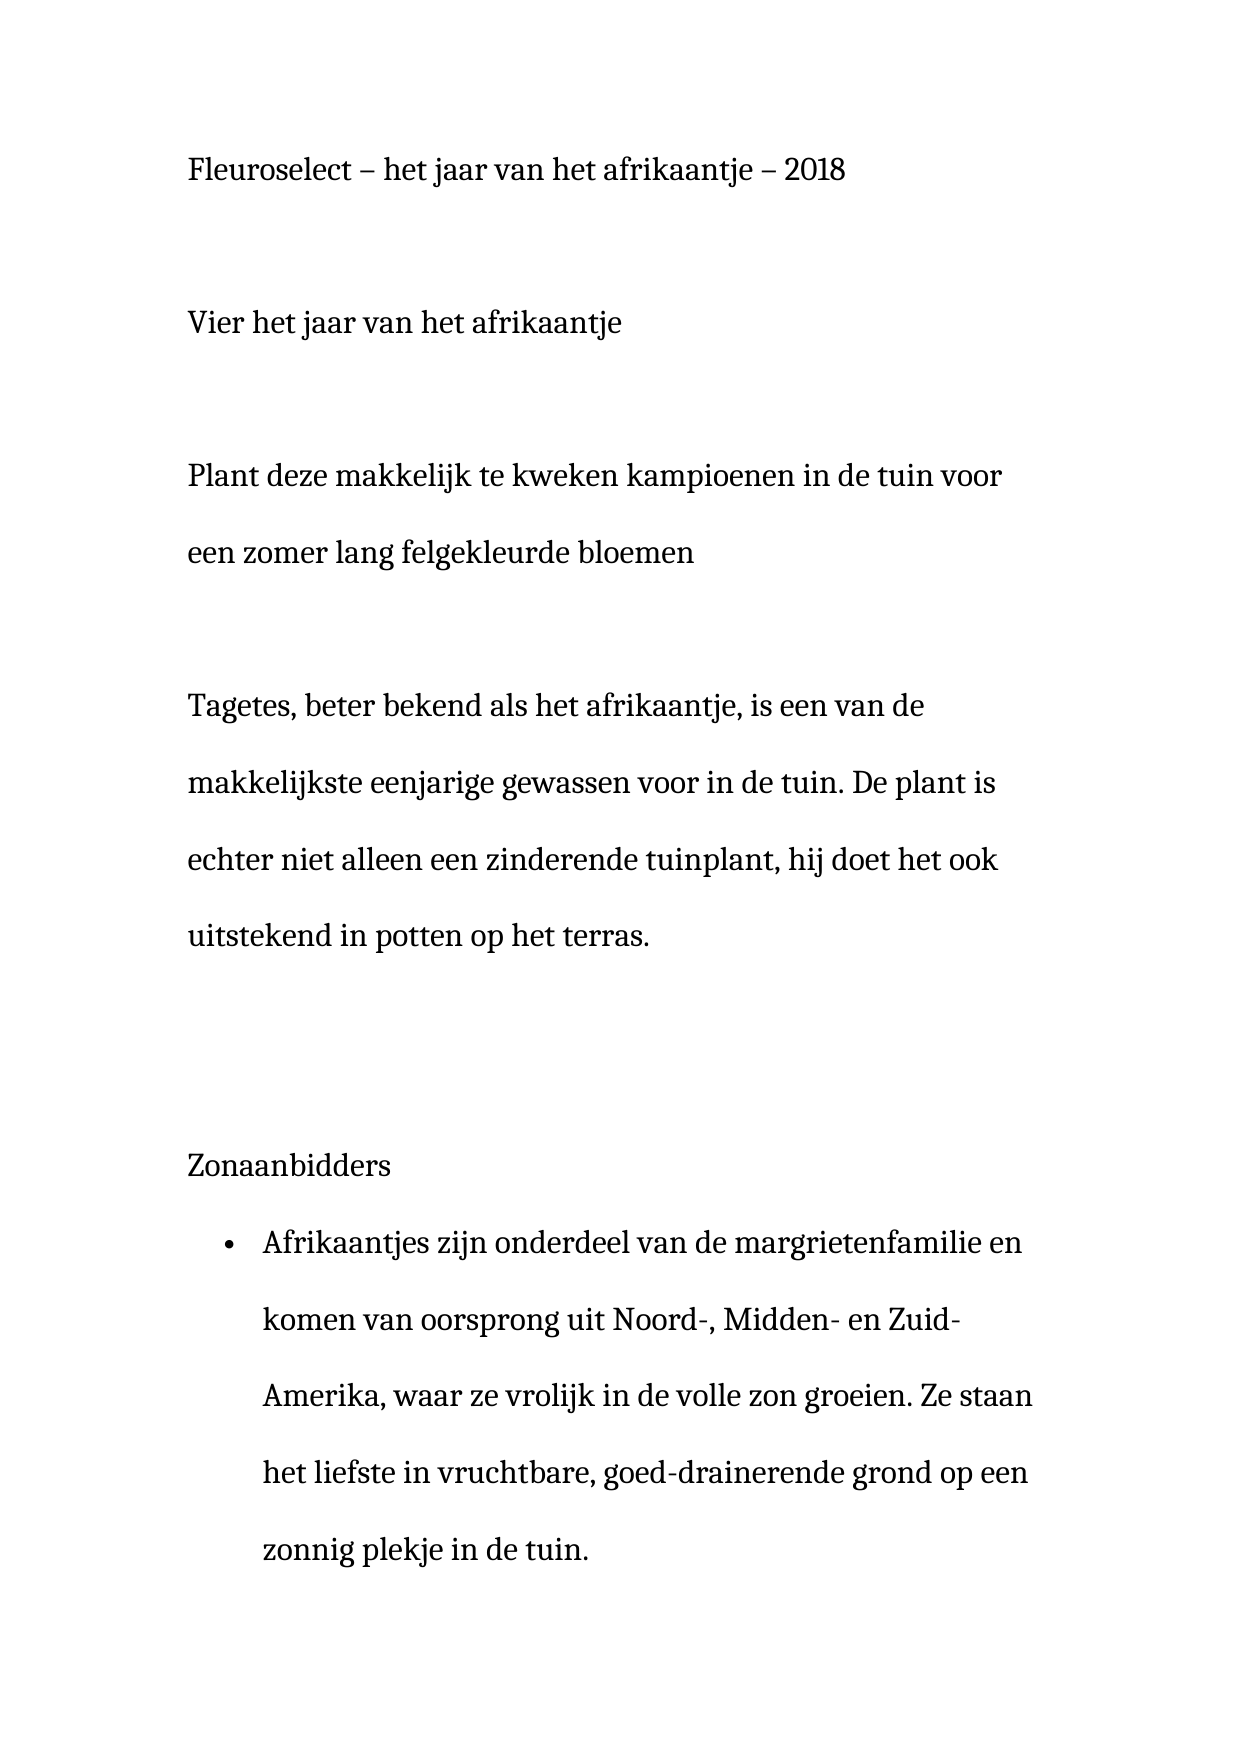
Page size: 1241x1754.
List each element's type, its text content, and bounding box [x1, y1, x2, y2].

text Tagetes, beter bekend als het afrikaantje, is een van de makkelijkste eenjarige gewassen voor in de tuin. De plant is echter niet alleen een zinderende tuinplant, hij doet het ook uitstekend in potten op het terras. [187, 687, 1053, 955]
list Afrikaantjes zijn onderdeel van de margrietenfamilie en komen van oorsprong uit Noord-, Midden- en Zuid-Amerika, waar ze vrolijk in de volle zon groeien. Ze staan het liefste in vruchtbare, goed-drainerende grond op een zonnig plekje in de tuin. [225, 1223, 1053, 1568]
text Zonaanbidders [187, 1147, 1053, 1185]
text Fleuroselect – het jaar van het afrikaantje – 2018 [187, 150, 1053, 188]
text Vier het jaar van het afrikaantje [187, 303, 1053, 342]
text Plant deze makkelijk te kweken kampioenen in de tuin voor een zomer lang felgekleurde bloemen [187, 457, 1053, 572]
